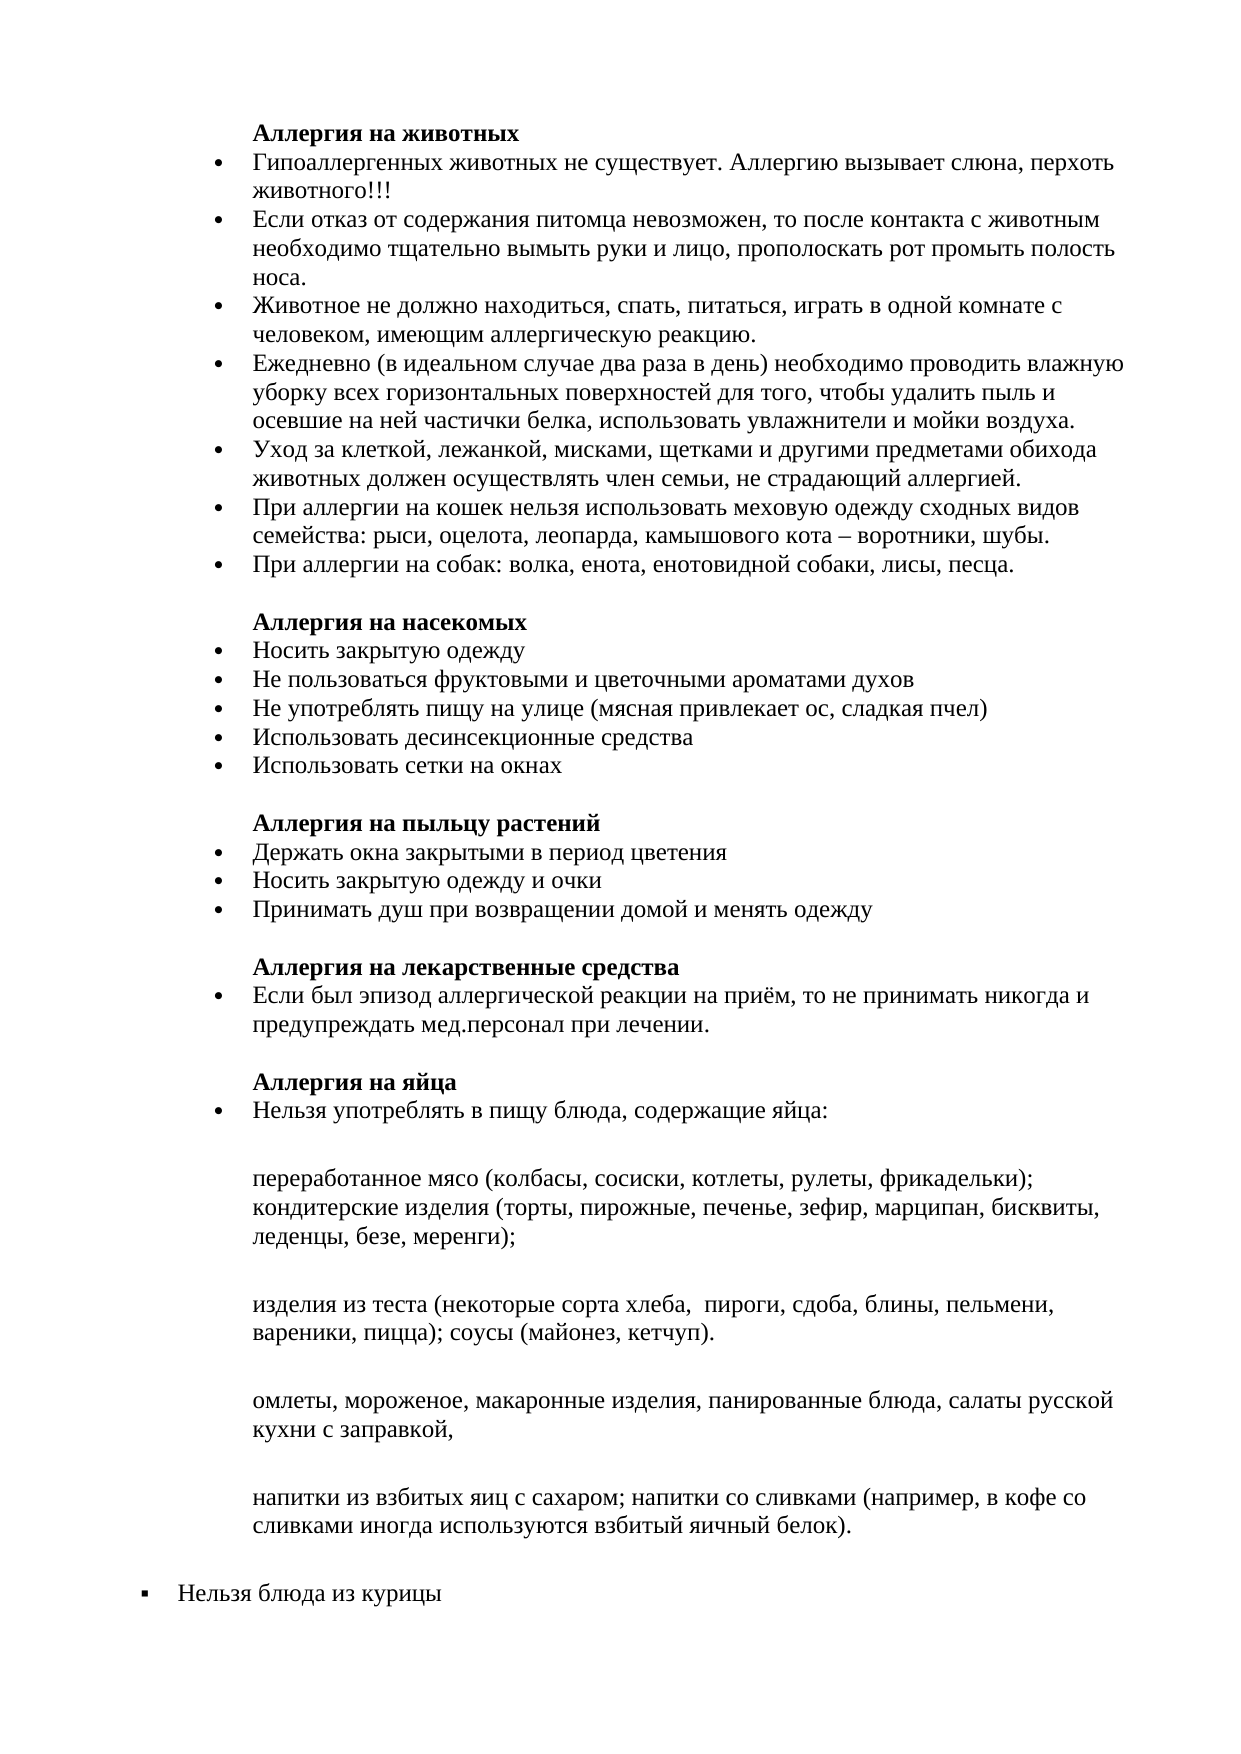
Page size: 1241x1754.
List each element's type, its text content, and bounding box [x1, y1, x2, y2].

list Уход за клеткой, лежанкой, мисками, щетками и другими предметами обихода животных должен осуществлять член семьи, не страдающий аллергией. [215, 434, 1152, 492]
list Не употреблять пищу на улице (мясная привлекает ос, сладкая пчел) [215, 693, 1152, 722]
list Если отказ от содержания питомца невозможен, то после контакта с животным необходимо тщательно вымыть руки и лицо, прополоскать рот промыть полость носа. [215, 204, 1152, 291]
text Аллергия на яйца [252, 1067, 1152, 1096]
text Аллергия на лекарственные средства [252, 952, 1152, 981]
list Носить закрытую одежду и очки [215, 866, 1152, 894]
text Аллергия на насекомых [252, 607, 1152, 636]
list Принимать душ при возвращении домой и менять одежду [215, 894, 1152, 923]
list Нельзя блюда из курицы [140, 1578, 1152, 1607]
text переработанное мясо (колбасы, сосиски, котлеты, рулеты, фрикадельки); кондитерские изделия (торты, пирожные, печенье, зефир, марципан, бисквиты, леденцы, безе, меренги); [252, 1163, 1152, 1250]
list Держать окна закрытыми в период цветения [215, 837, 1152, 866]
text омлеты, мороженое, макаронные изделия, панированные блюда, салаты русской кухни с заправкой, [252, 1385, 1152, 1443]
text Аллергия на животных [252, 118, 1152, 147]
list При аллергии на кошек нельзя использовать меховую одежду сходных видов семейства: рыси, оцелота, леопарда, камышового кота – воротники, шубы. [215, 492, 1152, 549]
list Ежедневно (в идеальном случае два раза в день) необходимо проводить влажную уборку всех горизонтальных поверхностей для того, чтобы удалить пыль и осевшие на ней частички белка, использовать увлажнители и мойки воздуха. [215, 348, 1152, 434]
list Если был эпизод аллергической реакции на приём, то не принимать никогда и предупреждать мед.персонал при лечении. [215, 981, 1152, 1038]
text изделия из теста (некоторые сорта хлеба, пироги, сдоба, блины, пельмени, вареники, пицца); соусы (майонез, кетчуп). [252, 1289, 1152, 1346]
list При аллергии на собак: волка, енота, енотовидной собаки, лисы, песца. [215, 549, 1152, 578]
list Использовать сетки на окнах [215, 751, 1152, 779]
list Нельзя употреблять в пищу блюда, содержащие яйца: [215, 1096, 1152, 1124]
list Животное не должно находиться, спать, питаться, играть в одной комнате с человеком, имеющим аллергическую реакцию. [215, 291, 1152, 348]
list Носить закрытую одежду [215, 636, 1152, 664]
text Аллергия на пыльцу растений [252, 808, 1152, 837]
text напитки из взбитых яиц с сахаром; напитки со сливками (например, в кофе со сливками иногда используются взбитый яичный белок). [252, 1482, 1152, 1539]
list Не пользоваться фруктовыми и цветочными ароматами духов [215, 664, 1152, 693]
list Использовать десинсекционные средства [215, 722, 1152, 751]
list Гипоаллергенных животных не существует. Аллергию вызывает слюна, перхоть животного!!! [215, 147, 1152, 204]
